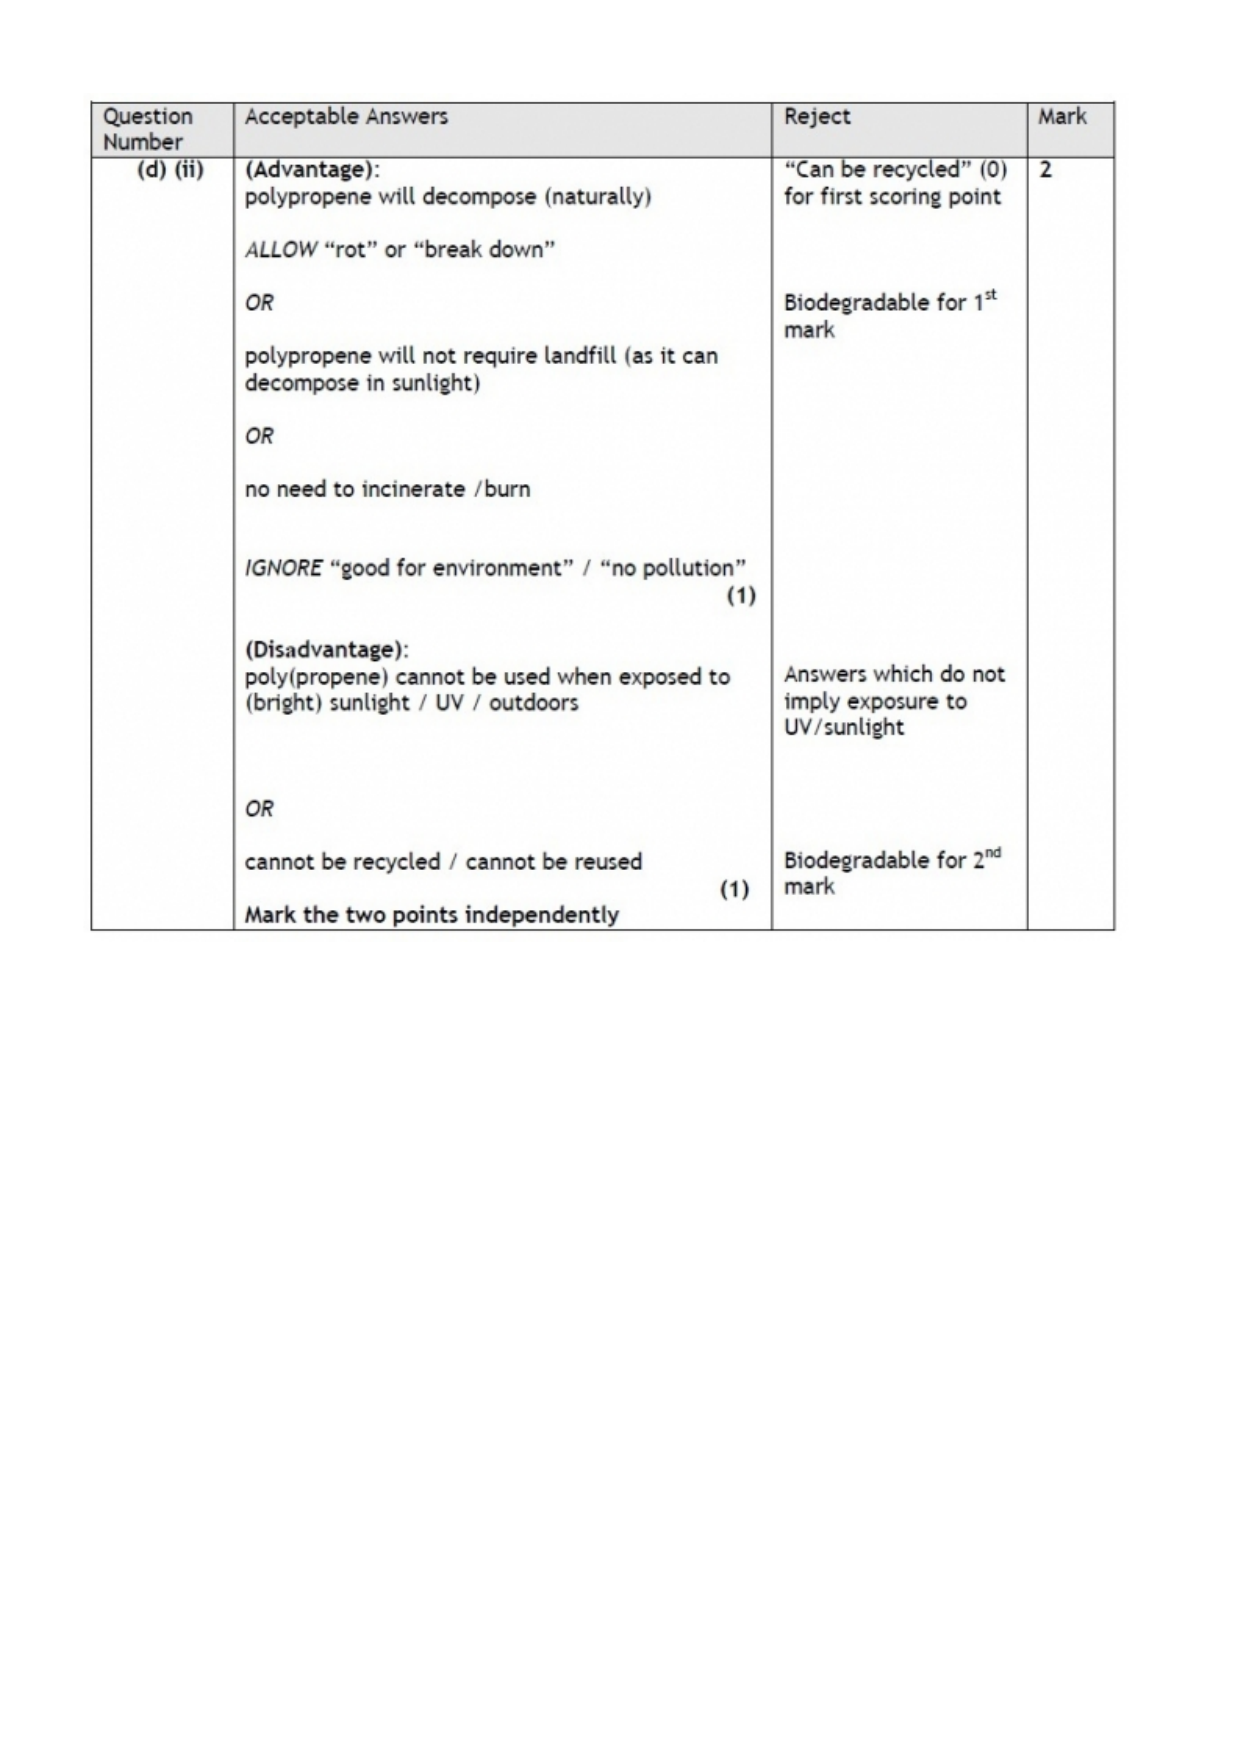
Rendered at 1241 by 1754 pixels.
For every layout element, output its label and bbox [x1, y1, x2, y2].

picture [83, 93, 1129, 942]
